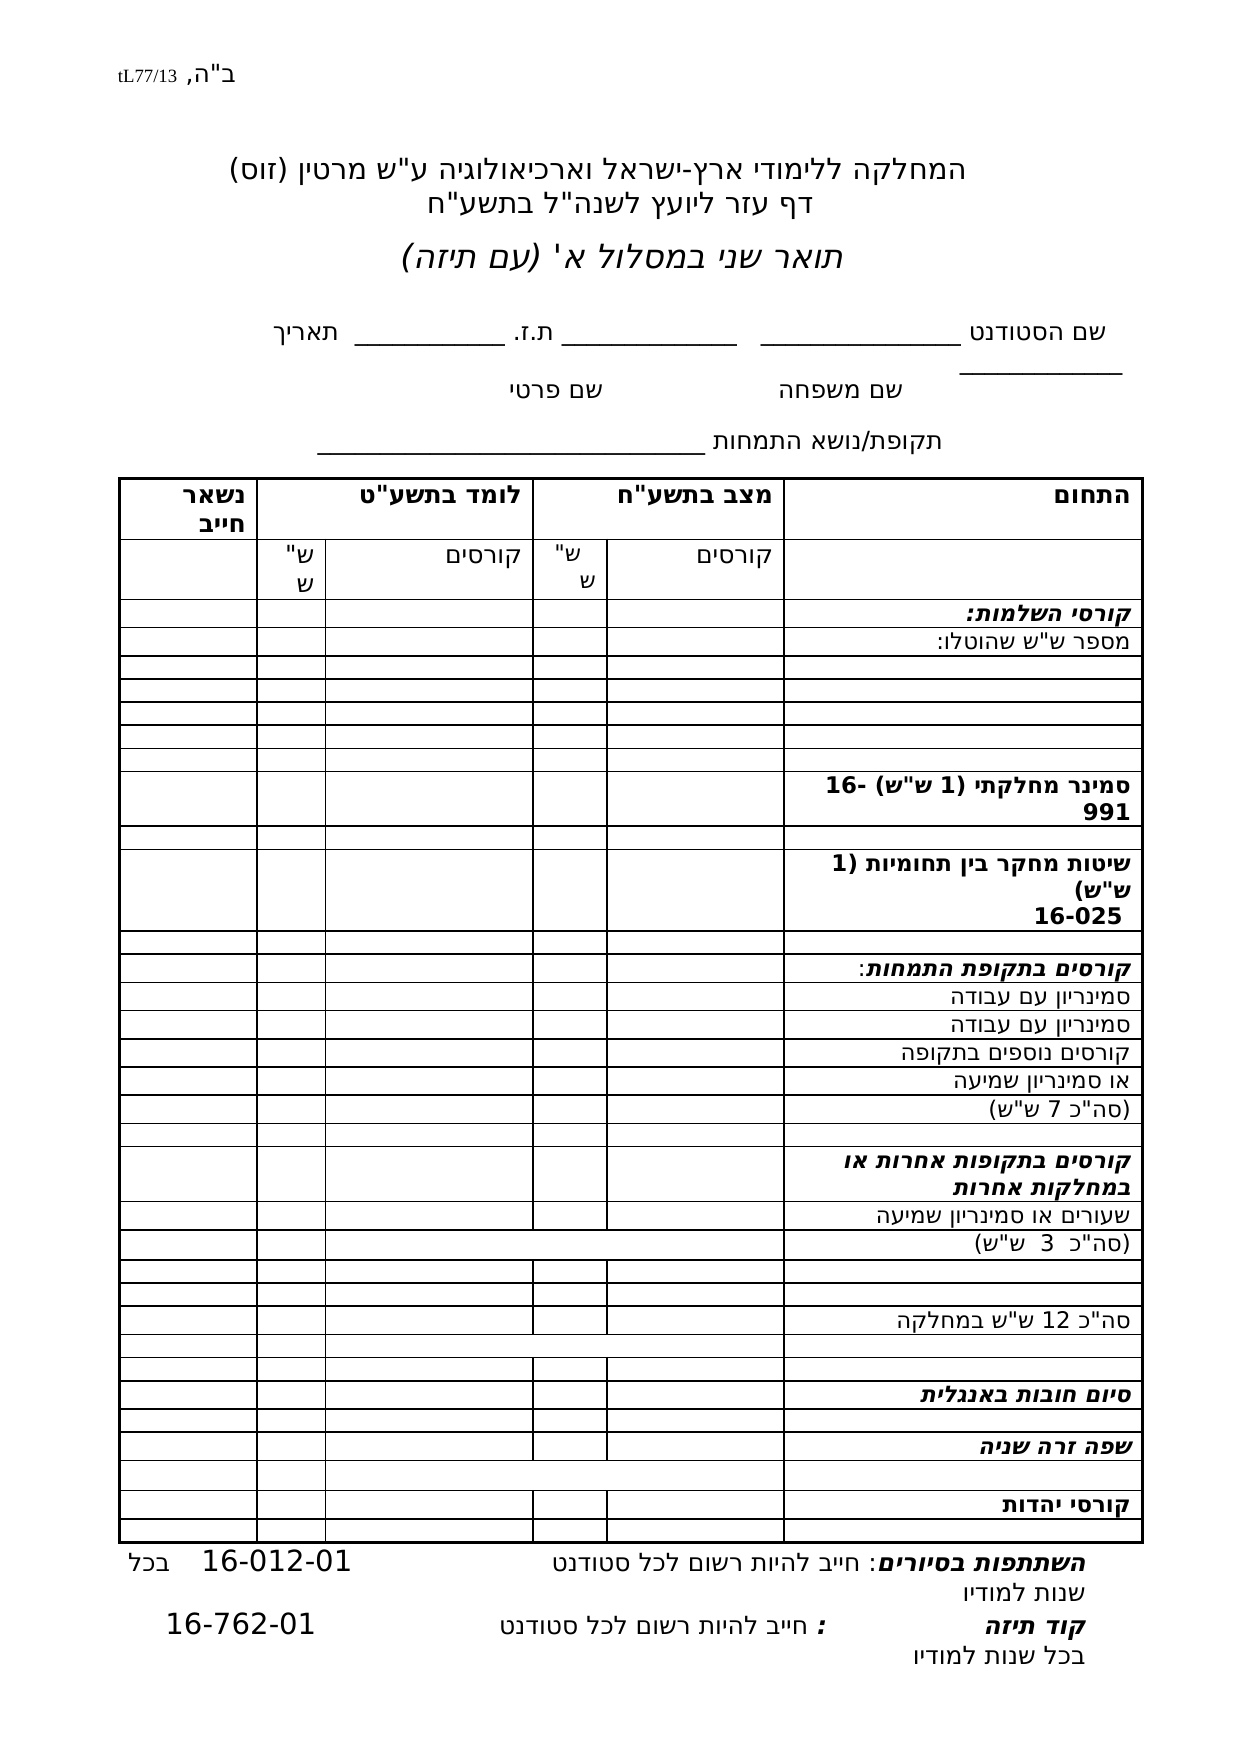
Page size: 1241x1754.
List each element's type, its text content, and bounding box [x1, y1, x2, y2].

table_header נשאר חייב [121, 480, 256, 538]
text השתתפות בסיורים: חייב להיות רשום לכל סטודנט 16-012-01 בכל שנות למודיו [118, 1544, 1086, 1607]
table_cell [121, 827, 256, 848]
table_cell [534, 772, 606, 825]
table_cell [326, 983, 532, 1010]
table_cell [258, 955, 325, 981]
table_cell [121, 1202, 256, 1229]
table_cell [326, 1011, 532, 1038]
table_cell סמינריון עם עבודה [785, 983, 1141, 1010]
table_cell [121, 1410, 256, 1431]
table_cell [785, 1261, 1141, 1282]
table_cell [326, 680, 532, 701]
table_cell [258, 1261, 325, 1282]
table_cell [326, 932, 532, 953]
table_cell [534, 1124, 606, 1146]
table_cell סה"כ 12 ש"ש במחלקה [785, 1307, 1141, 1334]
table_cell [785, 932, 1141, 953]
table_cell [121, 600, 256, 627]
table_cell [534, 600, 606, 627]
table_cell [534, 1284, 606, 1305]
table_cell [258, 1491, 325, 1518]
table_cell [121, 1040, 256, 1066]
table_cell [534, 1096, 606, 1123]
table_cell [534, 1068, 606, 1094]
table_cell [121, 1284, 256, 1305]
table_cell [258, 1011, 325, 1038]
table_cell [608, 850, 783, 930]
table_cell [121, 1124, 256, 1146]
table_cell [326, 1461, 783, 1490]
text ב"ה, tL77/13 [118, 59, 1086, 88]
text תואר שני במסלול א' (עם תיזה) [118, 237, 1122, 276]
table_cell [121, 1261, 256, 1282]
table_cell [608, 1068, 783, 1094]
table_cell [121, 1147, 256, 1201]
table_cell [534, 703, 606, 724]
table_cell [326, 1147, 532, 1201]
table_cell [258, 850, 325, 930]
table_cell [258, 1520, 325, 1541]
table_cell סמינר מחלקתי (1 ש"ש) 16-991 [785, 772, 1141, 825]
table_cell ש"ש [534, 540, 606, 598]
table_cell [534, 1261, 606, 1282]
text דף עזר ליועץ לשנה"ל בתשע"ח [118, 187, 1122, 221]
table_cell [121, 772, 256, 825]
table_cell [534, 657, 606, 678]
table_cell [608, 1261, 783, 1282]
table_cell [326, 1358, 532, 1380]
table_cell [534, 1433, 606, 1459]
table_cell קורסים בתקופות אחרות או במחלקות אחרות [785, 1147, 1141, 1201]
table_cell [608, 1124, 783, 1146]
table_cell [608, 1011, 783, 1038]
table_cell [534, 1410, 606, 1431]
table_cell [121, 1358, 256, 1380]
table_cell [534, 983, 606, 1010]
table_cell [326, 628, 532, 655]
table_cell [121, 1307, 256, 1334]
table_cell [258, 657, 325, 678]
table_cell [326, 1307, 532, 1334]
table_cell [608, 955, 783, 981]
table_cell [608, 628, 783, 655]
table_cell [785, 540, 1141, 598]
table_cell [121, 540, 256, 598]
table_cell סמינריון עם עבודה [785, 1011, 1141, 1038]
table_cell קורסים [326, 540, 532, 598]
table_cell [258, 1284, 325, 1305]
table_cell [121, 1231, 256, 1259]
table_cell [608, 827, 783, 848]
table_cell [326, 749, 532, 771]
table_cell [326, 1410, 532, 1431]
table_cell [326, 600, 532, 627]
table_cell [785, 1520, 1141, 1541]
table_cell [608, 1096, 783, 1123]
table_cell קורסים נוספים בתקופה [785, 1040, 1141, 1066]
table_cell [608, 1040, 783, 1066]
table_cell [258, 1335, 325, 1357]
table_cell [534, 1011, 606, 1038]
table_cell [534, 1307, 606, 1334]
table_cell [121, 1520, 256, 1541]
table_cell [534, 749, 606, 771]
table_cell [326, 1284, 532, 1305]
table_cell [534, 1491, 606, 1518]
table_cell [608, 1410, 783, 1431]
table_cell [258, 680, 325, 701]
text המחלקה ללימודי ארץ-ישראל וארכיאולוגיה ע"ש מרטין (זוס) [118, 153, 1078, 187]
table_cell [326, 772, 532, 825]
table_cell [534, 827, 606, 848]
table_cell [258, 1358, 325, 1380]
table_cell [258, 749, 325, 771]
table_cell [121, 1491, 256, 1518]
table_cell [258, 1040, 325, 1066]
table_cell [608, 1284, 783, 1305]
table_cell שעורים או סמינריון שמיעה [785, 1202, 1141, 1229]
table_cell [785, 703, 1141, 724]
table_cell [258, 1124, 325, 1146]
table_cell קורסים בתקופת התמחות: [785, 955, 1141, 981]
table_cell [608, 1202, 783, 1229]
table_cell [326, 1382, 532, 1408]
table_cell [608, 1358, 783, 1380]
table_cell [785, 1284, 1141, 1305]
table_cell [258, 827, 325, 848]
table_cell [326, 955, 532, 981]
table_cell [121, 1335, 256, 1357]
table_header מצב בתשע"ח [534, 480, 783, 538]
table_cell [326, 850, 532, 930]
table_cell [258, 983, 325, 1010]
table_cell [121, 1011, 256, 1038]
table_cell [258, 600, 325, 627]
table_cell [258, 772, 325, 825]
table_cell [608, 1491, 783, 1518]
table_cell [785, 657, 1141, 678]
table_cell [534, 1382, 606, 1408]
table_cell [785, 1358, 1141, 1380]
table_cell [608, 983, 783, 1010]
table_cell שיטות מחקר בין תחומיות (1 ש"ש) 16-025 [785, 850, 1141, 930]
table_cell [258, 1096, 325, 1123]
table_cell [608, 1433, 783, 1459]
table_cell (סה"כ 3 ש"ש) [785, 1231, 1141, 1259]
table_cell (סה"כ 7 ש"ש) [785, 1096, 1141, 1123]
table_cell [785, 726, 1141, 747]
table_cell [121, 1096, 256, 1123]
table_cell [121, 703, 256, 724]
table_cell [608, 680, 783, 701]
table_cell [326, 657, 532, 678]
table_cell [258, 932, 325, 953]
table_cell [785, 827, 1141, 848]
table_cell [785, 1410, 1141, 1431]
table_cell [534, 726, 606, 747]
table_cell [121, 1068, 256, 1094]
table_cell [534, 1202, 606, 1229]
table_cell [608, 1382, 783, 1408]
table_cell [121, 628, 256, 655]
table_cell [326, 726, 532, 747]
table_cell [534, 1040, 606, 1066]
table_cell [258, 1382, 325, 1408]
table_cell [608, 1147, 783, 1201]
table_cell [326, 1520, 532, 1541]
table_cell [121, 657, 256, 678]
table_cell [326, 1068, 532, 1094]
table_cell [326, 703, 532, 724]
table_cell או סמינריון שמיעה [785, 1068, 1141, 1094]
table_cell [608, 657, 783, 678]
table_cell [326, 1040, 532, 1066]
table_cell [534, 680, 606, 701]
table_cell [258, 1433, 325, 1459]
table_cell ש"ש [258, 540, 325, 598]
table_cell [121, 749, 256, 771]
table_cell [258, 1202, 325, 1229]
table_cell [534, 955, 606, 981]
table_cell [326, 1433, 532, 1459]
text שם הסטודנט ________________ ______________ ת.ז. ____________ תאריך _____________ [118, 317, 1122, 376]
text שם משפחה שם פרטי [118, 376, 1078, 405]
table_cell [258, 1410, 325, 1431]
table_cell [785, 1124, 1141, 1146]
table_cell [608, 749, 783, 771]
table_cell [121, 1433, 256, 1459]
table_cell [258, 703, 325, 724]
table_cell [534, 1358, 606, 1380]
table_cell קורסי השלמות: [785, 600, 1141, 627]
table_cell [534, 850, 606, 930]
table_header לומד בתשע"ט [258, 480, 532, 538]
table_cell [121, 932, 256, 953]
table_cell קורסים [608, 540, 783, 598]
table_cell [785, 749, 1141, 771]
table_cell קורסי יהדות [785, 1491, 1141, 1518]
table_cell [534, 1520, 606, 1541]
table_cell [608, 772, 783, 825]
table_cell [326, 827, 532, 848]
table_cell [326, 1231, 783, 1259]
table_cell [121, 955, 256, 981]
table_cell [608, 1307, 783, 1334]
table_cell [326, 1335, 783, 1357]
table_cell שפה זרה שניה [785, 1433, 1141, 1459]
table_cell מספר ש"ש שהוטלו: [785, 628, 1141, 655]
table_cell [326, 1491, 532, 1518]
table_cell [121, 1382, 256, 1408]
table_cell [258, 726, 325, 747]
table_cell [258, 628, 325, 655]
table_cell [258, 1231, 325, 1259]
text תקופת/נושא התמחות _______________________________ [118, 426, 1078, 456]
table_cell [326, 1261, 532, 1282]
table_cell [258, 1068, 325, 1094]
table_cell [326, 1124, 532, 1146]
table_cell [121, 726, 256, 747]
table_cell [534, 628, 606, 655]
table_cell [785, 1335, 1141, 1357]
table_cell סיום חובות באנגלית [785, 1382, 1141, 1408]
table_cell [785, 1461, 1141, 1490]
table_cell [258, 1147, 325, 1201]
table_cell [326, 1202, 532, 1229]
table_cell [121, 1461, 256, 1490]
table_cell [608, 703, 783, 724]
table_cell [608, 726, 783, 747]
table_cell [258, 1307, 325, 1334]
text קוד תיזה : חייב להיות רשום לכל סטודנט 16-762-01 בכל שנות למודיו [118, 1607, 1086, 1671]
table_cell [121, 850, 256, 930]
table_cell [608, 1520, 783, 1541]
table_cell [326, 1096, 532, 1123]
table_cell [534, 932, 606, 953]
table_cell [121, 680, 256, 701]
table_cell [121, 983, 256, 1010]
table_cell [258, 1461, 325, 1490]
table_cell [608, 932, 783, 953]
table_header התחום [785, 480, 1141, 538]
table_cell [785, 680, 1141, 701]
table_cell [608, 600, 783, 627]
table_cell [534, 1147, 606, 1201]
